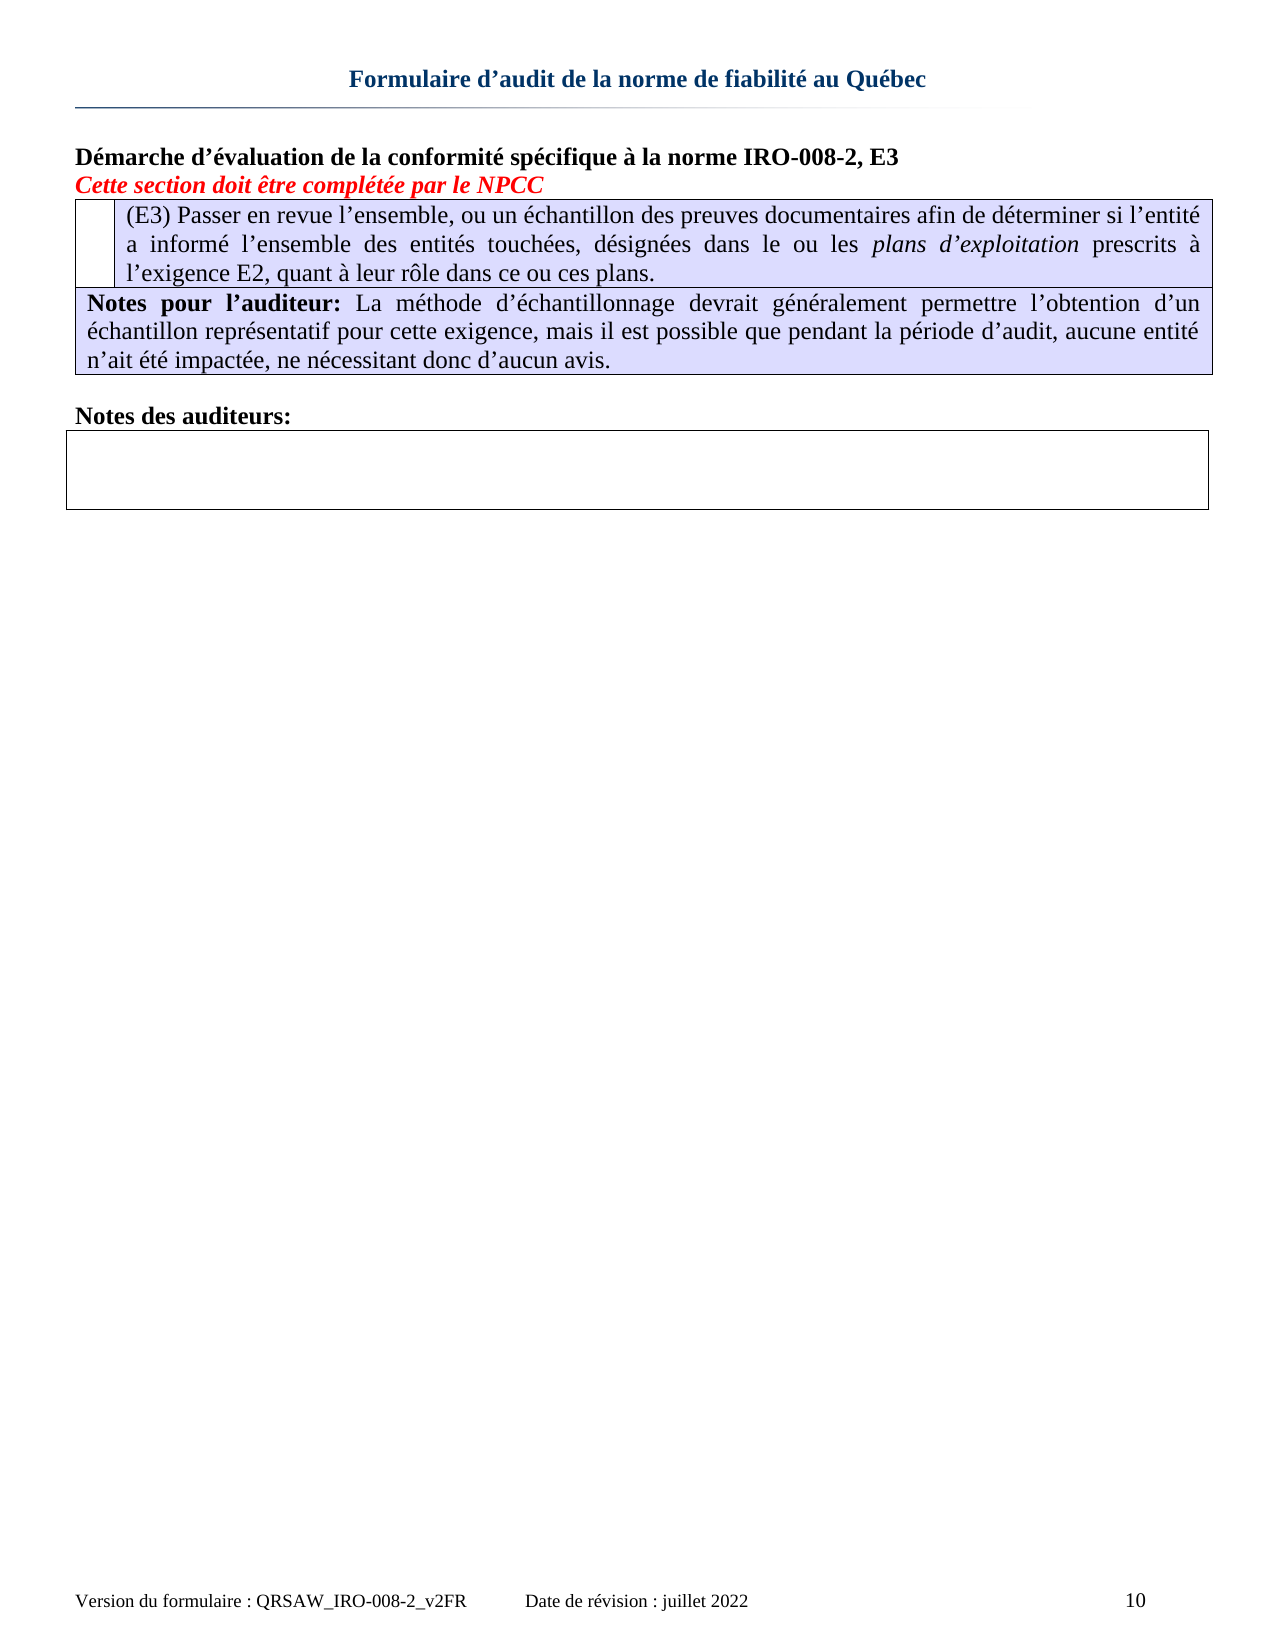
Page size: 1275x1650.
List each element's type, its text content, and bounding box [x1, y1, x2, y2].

text Cette section doit être complétée par le NPCC [75, 171, 1200, 199]
text Notes des auditeurs: [75, 403, 1200, 430]
text Démarche d’évaluation de la conformité spécifique à la norme IRO-008-2, E3 [75, 143, 1200, 171]
table_header (E3) Passer en revue l’ensemble, ou un échantillon des preuves documentaires afin de déterminer si l’entité a informé l’ensemble des entités touchées, désignées dans le ou les plans d’exploitation prescrits à l’exigence E2, quant à leur rôle dans ce ou ces plans. [115, 200, 1212, 287]
table_header [76, 200, 114, 287]
table_cell Notes pour l’auditeur: La méthode d’échantillonnage devrait généralement permettre l’obtention d’un échantillon représentatif pour cette exigence, mais il est possible que pendant la période d’audit, aucune entité n’ait été impactée, ne nécessitant donc d’aucun avis. [76, 288, 1212, 374]
picture [75, 107, 1055, 114]
